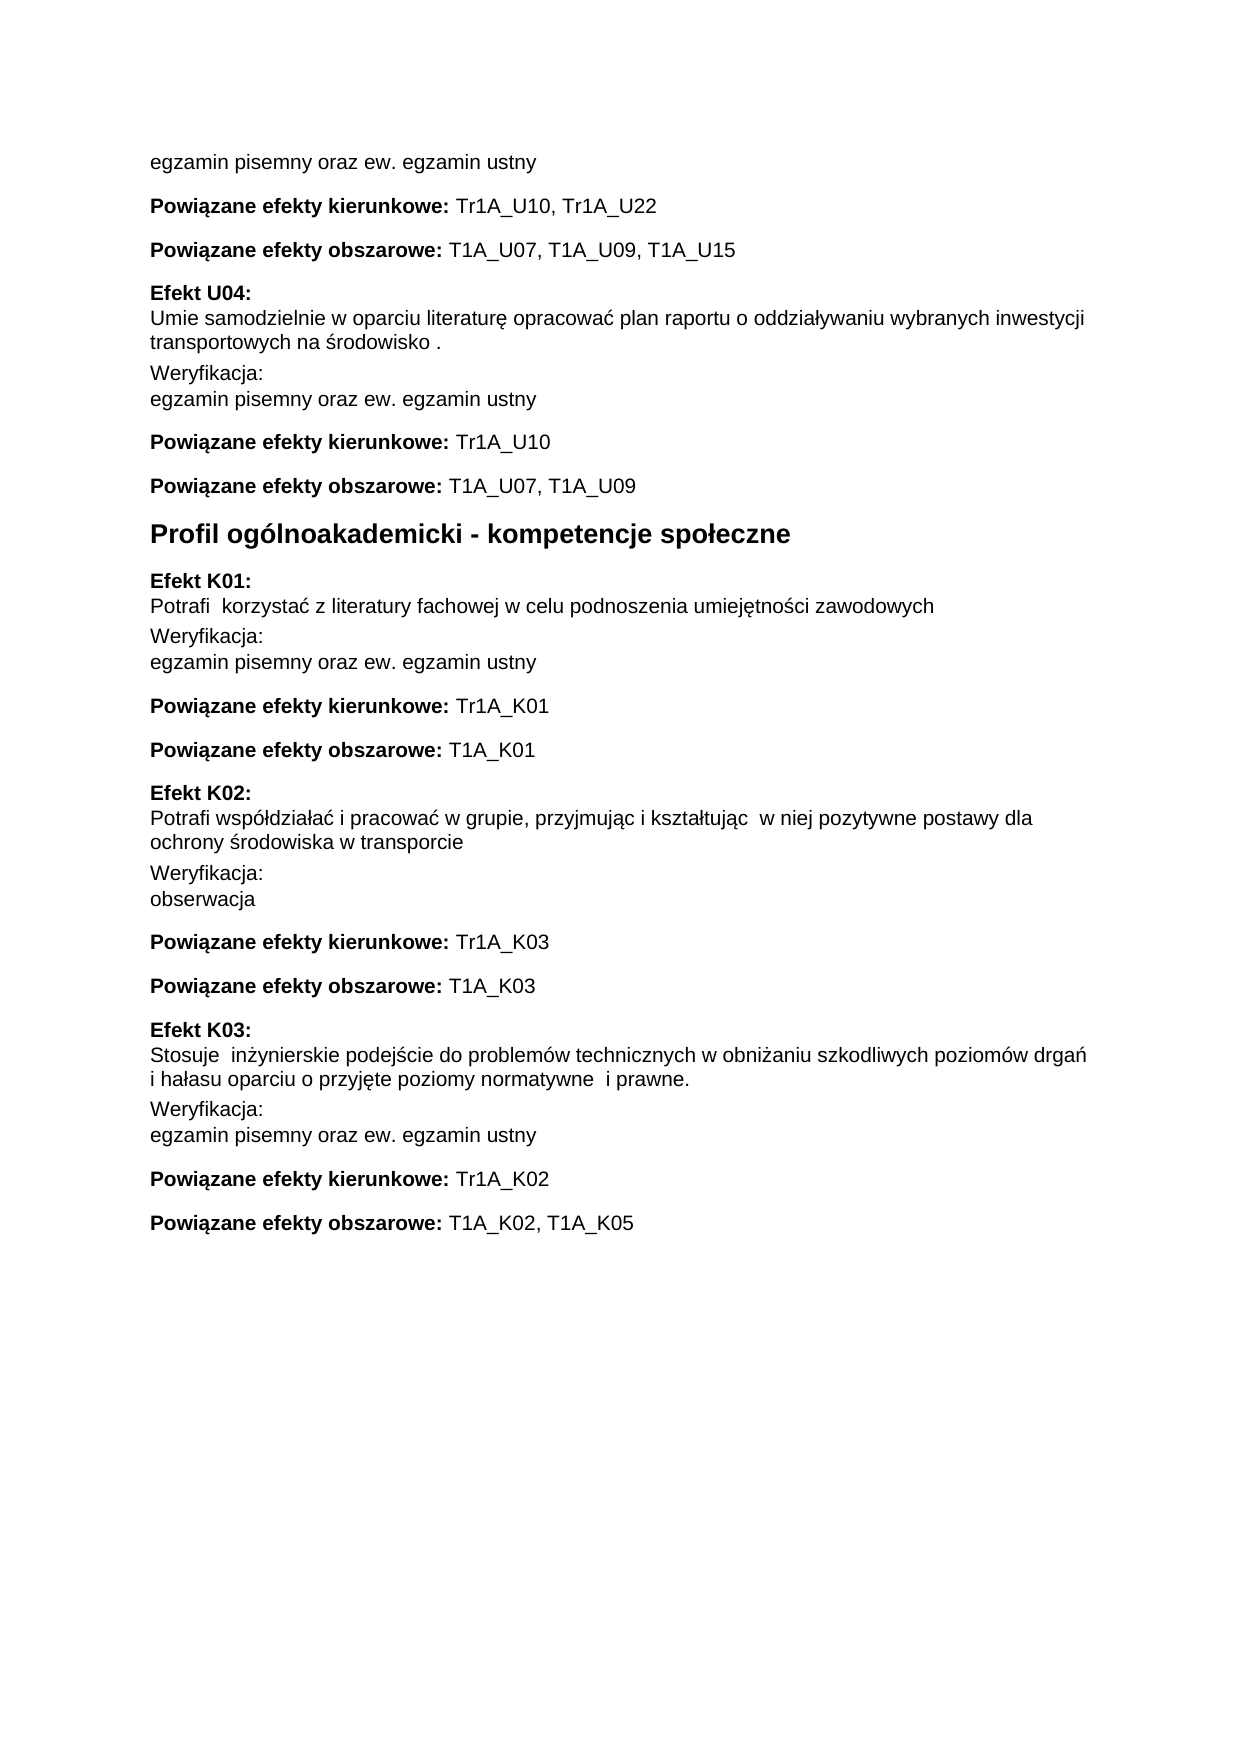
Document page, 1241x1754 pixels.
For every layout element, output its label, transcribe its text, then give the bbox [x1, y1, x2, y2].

text Powiązane efekty obszarowe: T1A_U07, T1A_U09 [150, 474, 1090, 498]
text Efekt K01: [150, 569, 1090, 593]
text Powiązane efekty kierunkowe: Tr1A_U10 [150, 430, 1090, 454]
text Powiązane efekty obszarowe: T1A_K03 [150, 974, 1090, 998]
text Powiązane efekty obszarowe: T1A_K01 [150, 737, 1090, 761]
text Powiązane efekty kierunkowe: Tr1A_K03 [150, 930, 1090, 954]
text Weryfikacja: [150, 1097, 1090, 1121]
text Potrafi współdziałać i pracować w grupie, przyjmując i kształtując w niej pozytywne postawy dla ochrony środowiska w transporcie [150, 806, 1090, 854]
text Potrafi korzystać z literatury fachowej w celu podnoszenia umiejętności zawodowych [150, 594, 1090, 618]
text Powiązane efekty obszarowe: T1A_K02, T1A_K05 [150, 1210, 1090, 1234]
text Weryfikacja: [150, 360, 1090, 384]
text Efekt K03: [150, 1018, 1090, 1042]
text Umie samodzielnie w oparciu literaturę opracować plan raportu o oddziaływaniu wybranych inwestycji transportowych na środowisko . [150, 306, 1090, 354]
text Powiązane efekty kierunkowe: Tr1A_K02 [150, 1167, 1090, 1191]
text Stosuje inżynierskie podejście do problemów technicznych w obniżaniu szkodliwych poziomów drgań i hałasu oparciu o przyjęte poziomy normatywne i prawne. [150, 1043, 1090, 1091]
text Weryfikacja: [150, 624, 1090, 648]
text Efekt U04: [150, 281, 1090, 305]
text egzamin pisemny oraz ew. egzamin ustny [150, 1123, 1090, 1147]
text Weryfikacja: [150, 860, 1090, 884]
text egzamin pisemny oraz ew. egzamin ustny [150, 150, 1090, 174]
subtitle Profil ogólnoakademicki - kompetencje społeczne [150, 518, 1090, 549]
text Efekt K02: [150, 781, 1090, 805]
text Powiązane efekty kierunkowe: Tr1A_K01 [150, 694, 1090, 718]
text obserwacja [150, 886, 1090, 910]
text egzamin pisemny oraz ew. egzamin ustny [150, 386, 1090, 410]
text Powiązane efekty kierunkowe: Tr1A_U10, Tr1A_U22 [150, 194, 1090, 218]
text egzamin pisemny oraz ew. egzamin ustny [150, 650, 1090, 674]
text Powiązane efekty obszarowe: T1A_U07, T1A_U09, T1A_U15 [150, 237, 1090, 261]
